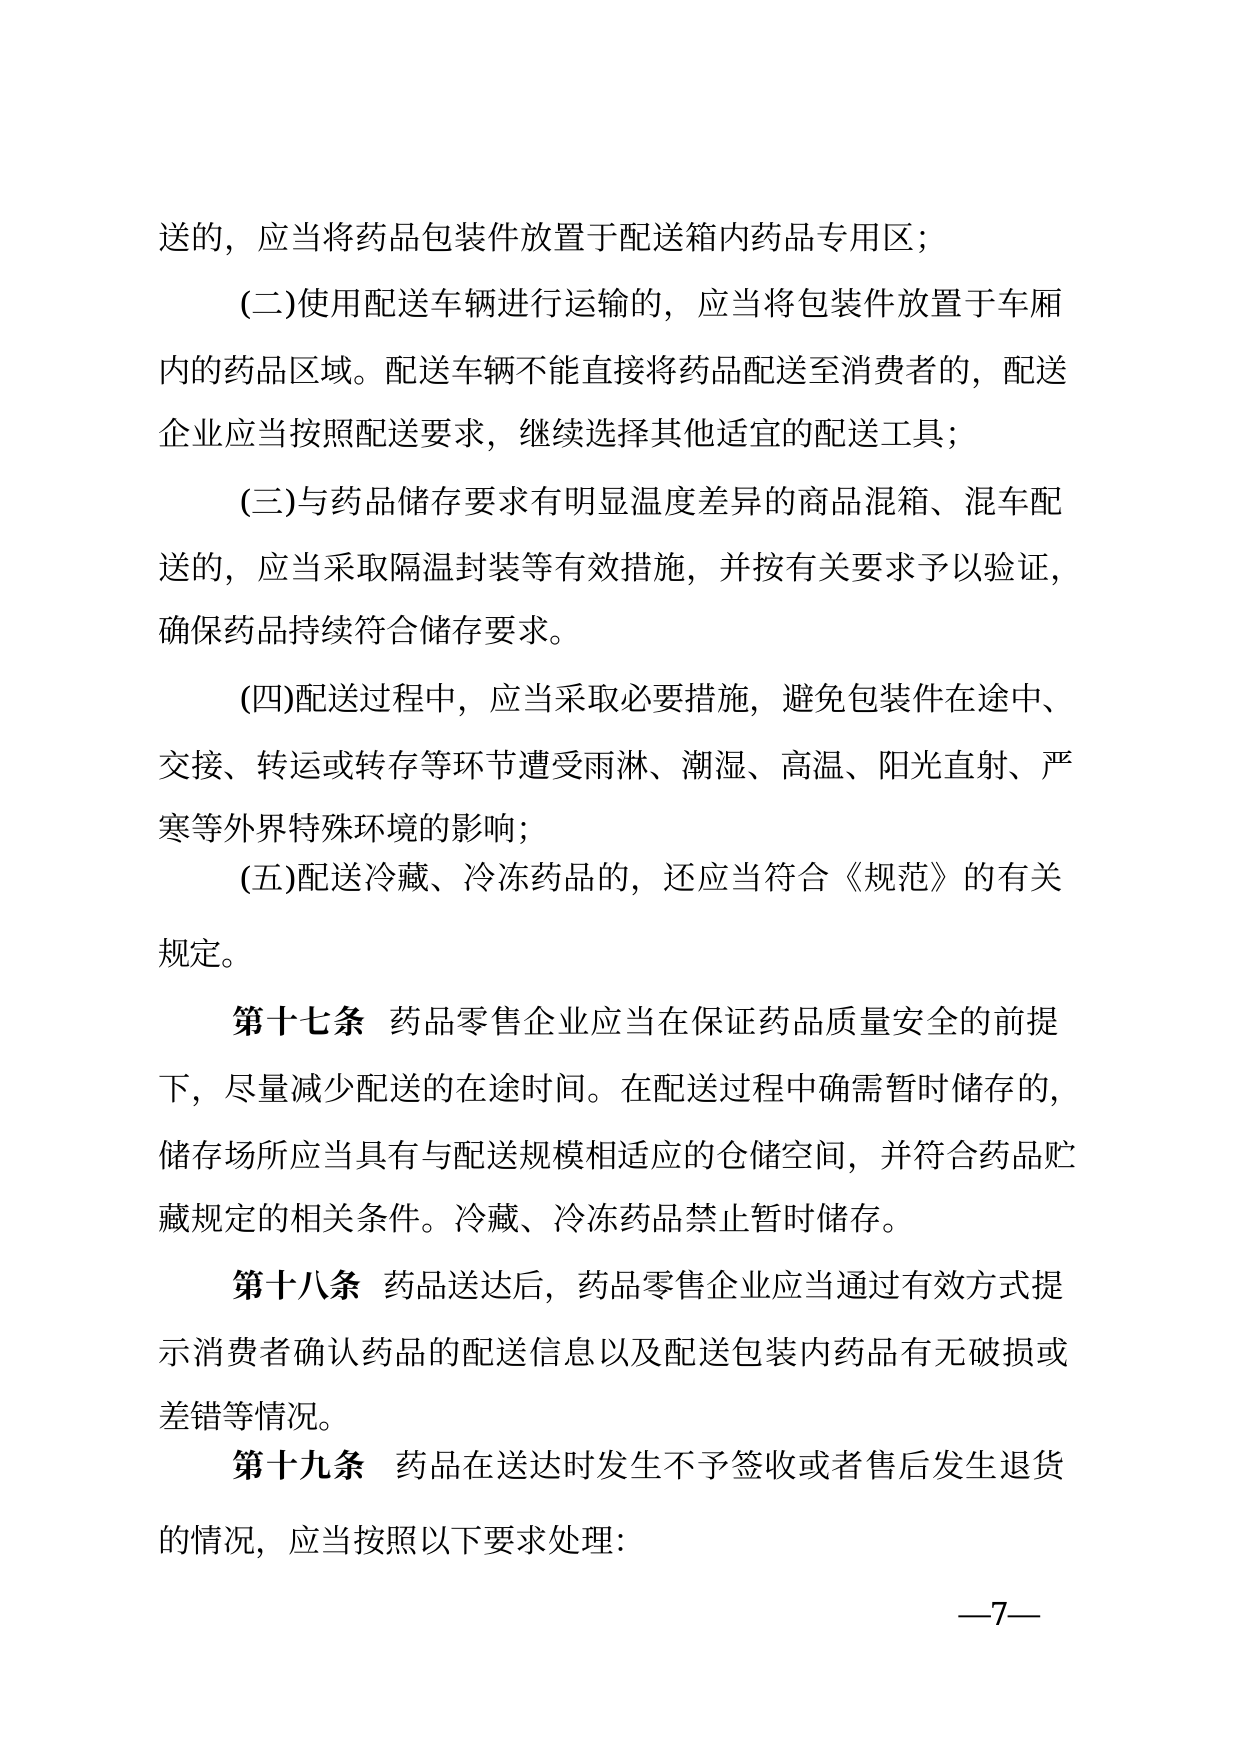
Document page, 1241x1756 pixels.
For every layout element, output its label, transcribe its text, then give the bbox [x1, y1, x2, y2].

text 送的，应当将药品包装件放置于配送箱内药品专用区； [158, 215, 1086, 257]
text 的情况，应当按照以下要求处理： [158, 1519, 1086, 1561]
text (四)配送过程中，应当采取必要措施，避免包装件在途中、 交接、转运或转存等环节遭受雨淋、潮湿、高温、阳光直射、严 [158, 673, 1086, 786]
text 寒等外界特殊环境的影响； [158, 807, 1086, 849]
text 差错等情况。 [158, 1394, 1086, 1437]
text 第十七条 药品零售企业应当在保证药品质量安全的前提 下，尽量减少配送的在途时间。在配送过程中确需暂时储存的， 储存场所应当具有与配送规模相适应的仓储空间，并符合药品贮 [158, 996, 1082, 1177]
text 企业应当按照配送要求，继续选择其他适宜的配送工具； [158, 412, 1086, 454]
text 藏规定的相关条件。冷藏、冷冻药品禁止暂时储存。 [158, 1197, 1086, 1239]
text 确保药品持续符合储存要求。 [158, 609, 1086, 651]
text 规定。 [158, 932, 1086, 974]
text 第十八条 药品送达后，药品零售企业应当通过有效方式提 示消费者确认药品的配送信息以及配送包装内药品有无破损或 [158, 1261, 1080, 1374]
text (三)与药品储存要求有明显温度差异的商品混箱、混车配 送的，应当采取隔温封装等有效措施，并按有关要求予以验证， [158, 476, 1082, 589]
text 第十九条 药品在送达时发生不予签收或者售后发生退货 [233, 1458, 1086, 1519]
text (五)配送冷藏、冷冻药品的，还应当符合《规范》的有关 [239, 871, 1086, 932]
text (二)使用配送车辆进行运输的，应当将包装件放置于车厢 内的药品区域。配送车辆不能直接将药品配送至消费者的，配送 [158, 279, 1074, 392]
